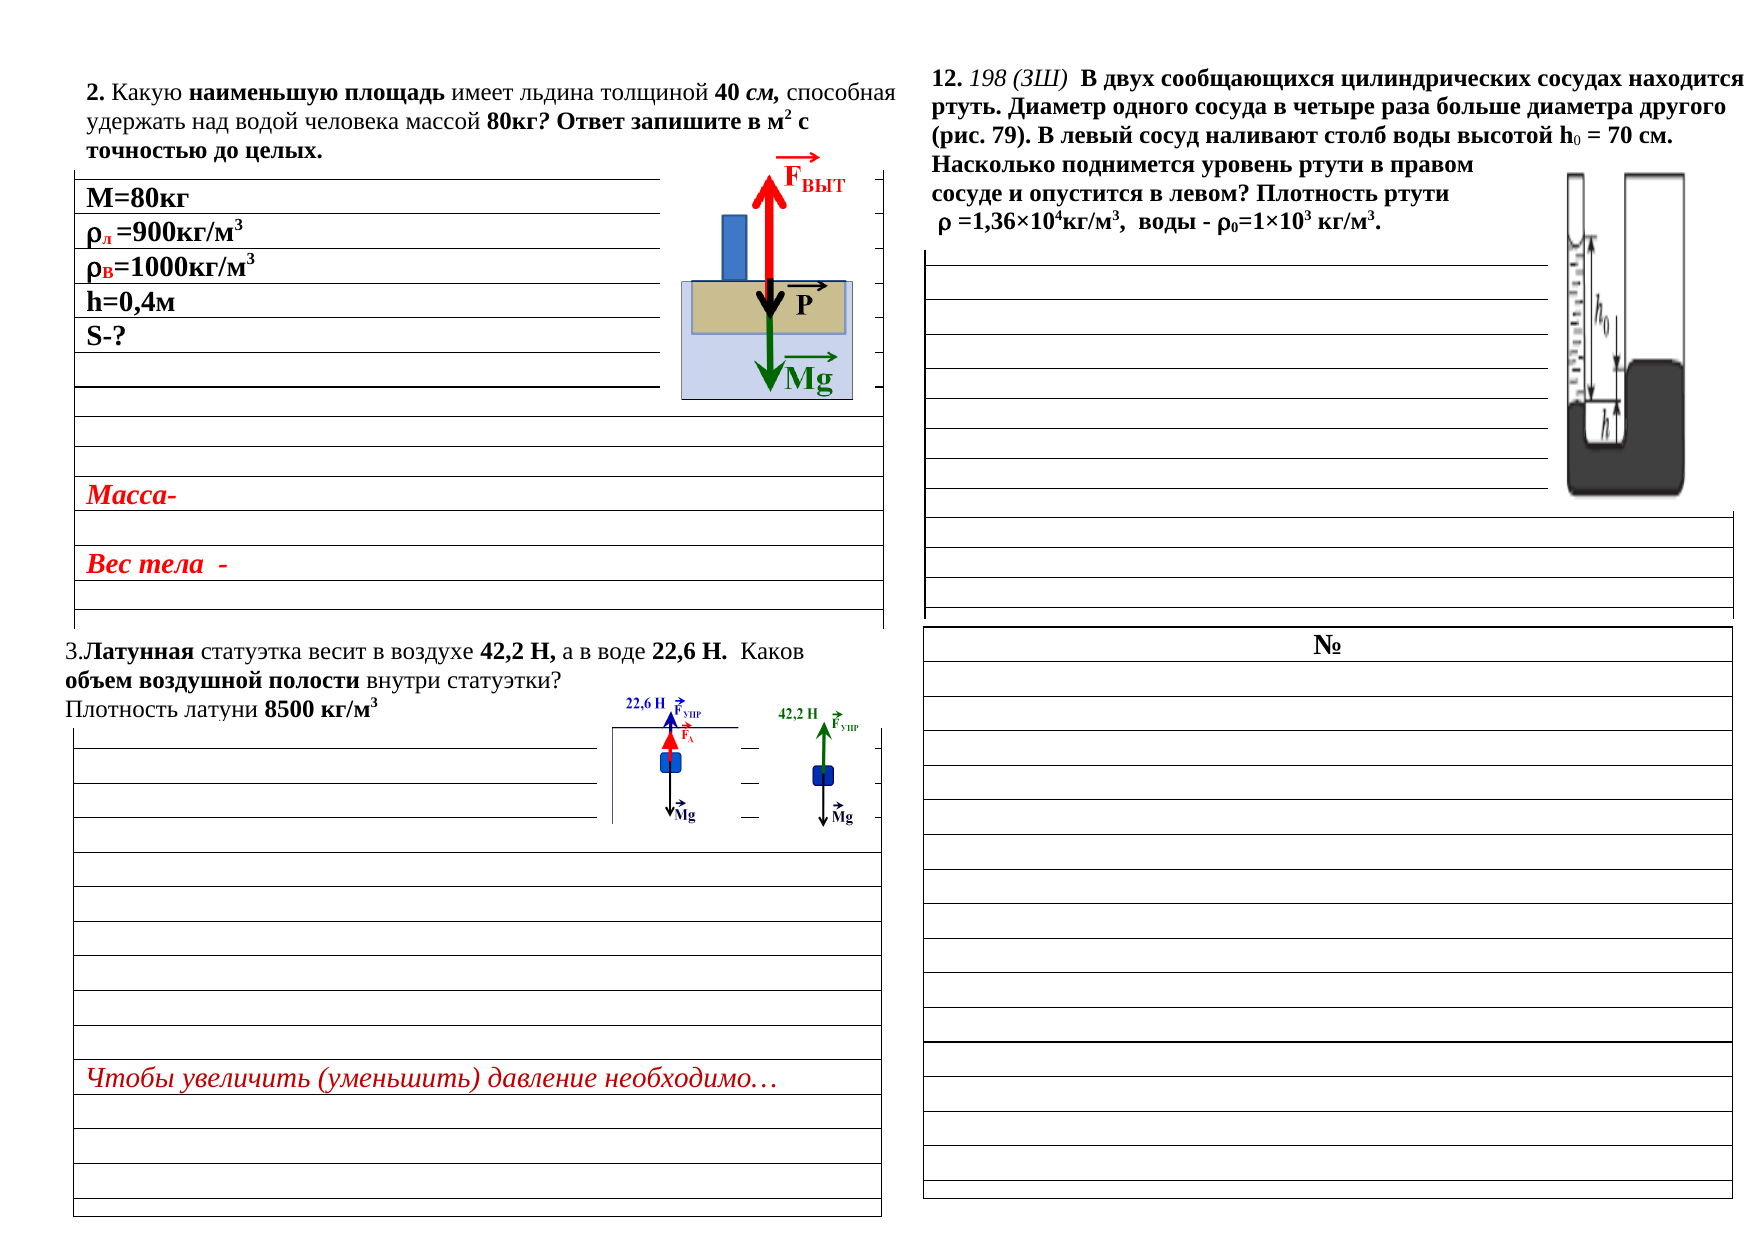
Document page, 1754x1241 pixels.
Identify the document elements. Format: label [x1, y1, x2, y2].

picture [660, 151, 864, 406]
picture [612, 682, 739, 824]
picture [1563, 163, 1692, 504]
